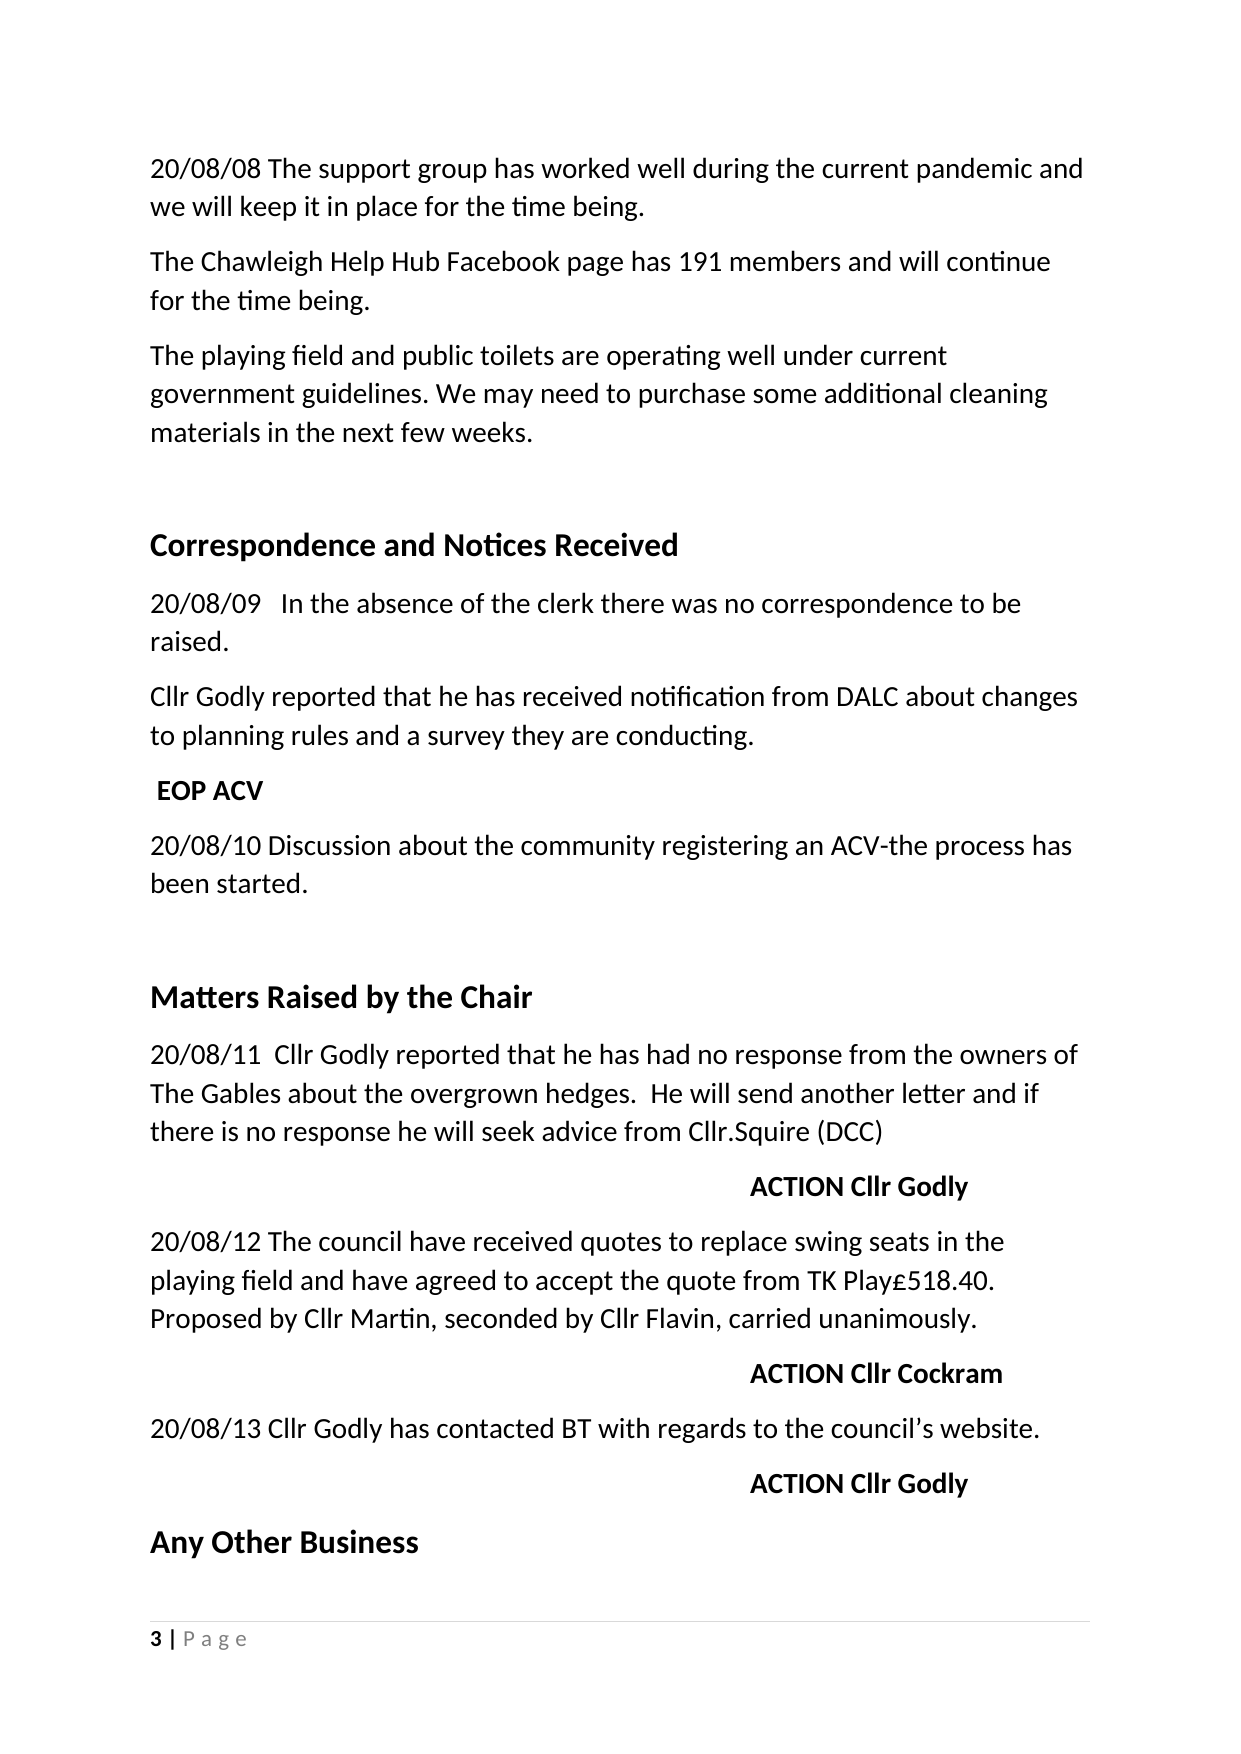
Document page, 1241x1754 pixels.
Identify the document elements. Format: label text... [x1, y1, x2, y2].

text ACTION Cllr Godly [150, 1466, 1090, 1501]
text Matters Raised by the Chair [150, 976, 1090, 1016]
text 20/08/12 The council have received quotes to replace swing seats in the playing field and have agreed to accept the quote from TK Play£518.40. Proposed by Cllr Martin, seconded by Cllr Flavin, carried unanimously. [150, 1223, 1090, 1336]
text ACTION Cllr Cockram [150, 1355, 1090, 1391]
text Cllr Godly reported that he has received notification from DALC about changes to planning rules and a survey they are conducting. [150, 678, 1090, 752]
text The playing field and public toilets are operating well under current government guidelines. We may need to purchase some additional cleaning materials in the next few weeks. [150, 337, 1090, 449]
text Any Other Business [150, 1521, 1090, 1561]
text The Chawleigh Help Hub Facebook page has 191 members and will continue for the time being. [150, 243, 1090, 318]
text 20/08/08 The support group has worked well during the current pandemic and we will keep it in place for the time being. [150, 150, 1090, 224]
text Correspondence and Notices Received [150, 524, 1090, 565]
text 20/08/09 In the absence of the clerk there was no correspondence to be raised. [150, 585, 1090, 659]
text 20/08/10 Discussion about the community registering an ACV-the process has been started. [150, 827, 1090, 901]
text 20/08/13 Cllr Godly has contacted BT with regards to the council’s website. [150, 1410, 1090, 1446]
text ACTION Cllr Godly [150, 1168, 1090, 1204]
text 20/08/11 Cllr Godly reported that he has had no response from the owners of The Gables about the overgrown hedges. He will send another letter and if there is no response he will seek advice from Cllr.Squire (DCC) [150, 1036, 1090, 1149]
text EOP ACV [150, 772, 1090, 807]
